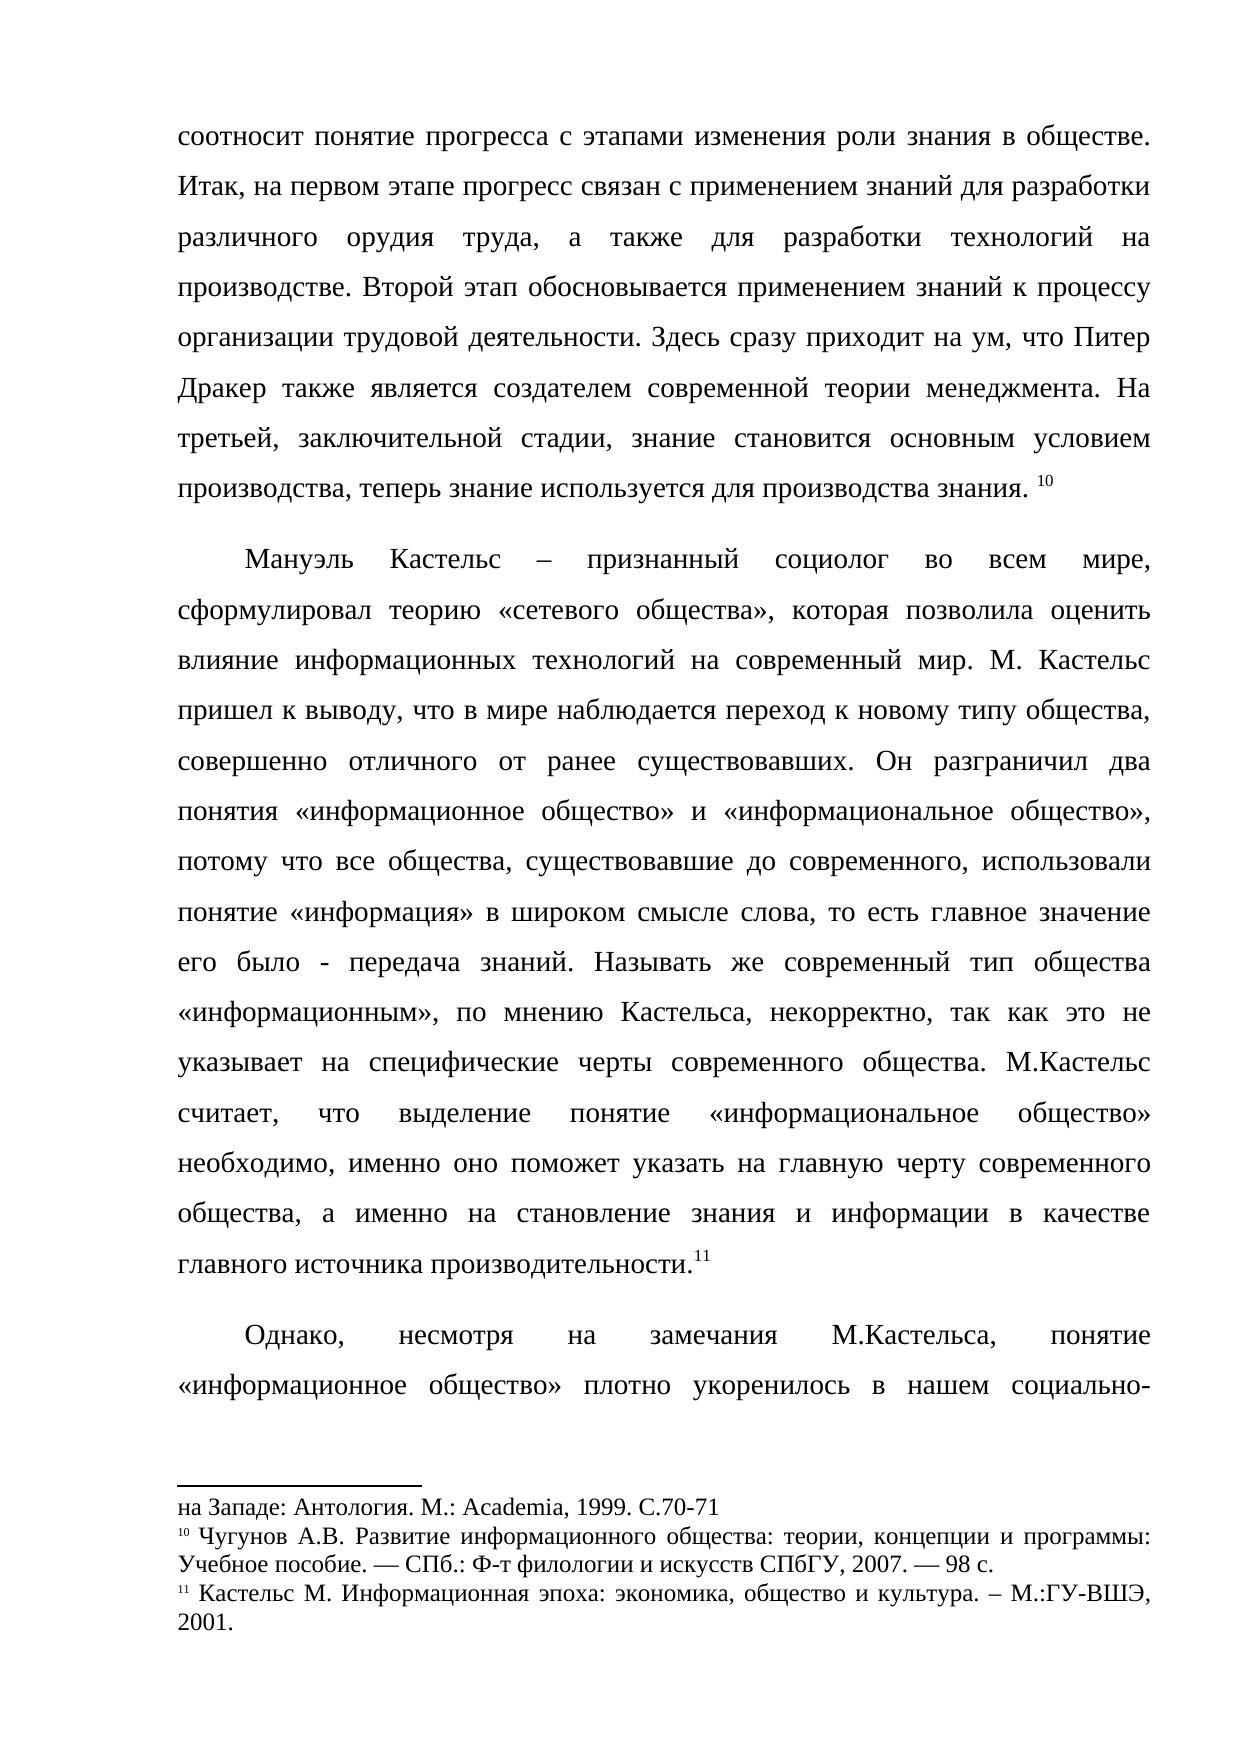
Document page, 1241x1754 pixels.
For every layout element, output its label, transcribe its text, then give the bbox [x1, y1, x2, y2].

text Мануэль Кастельс – признанный социолог во всем мире, сформулировал теорию «сетевого общества», которая позволила оценить влияние информационных технологий на современный мир. М. Кастельс пришел к выводу, что в мире наблюдается переход к новому типу общества, совершенно отличного от ранее существовавших. Он разграничил два понятия «информационное общество» и «информациональное общество», потому что все общества, существовавшие до современного, использовали понятие «информация» в широком смысле слова, то есть главное значение его было - передача знаний. Называть же современный тип общества «информационным», по мнению Кастельса, некорректно, так как это не указывает на специфические черты современного общества. М.Кастельс считает, что выделение понятие «информациональное общество» необходимо, именно оно поможет указать на главную черту современного общества, а именно на становление знания и информации в качестве главного источника производительности. [177, 541, 1152, 1279]
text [177, 118, 1152, 504]
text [177, 1317, 1152, 1401]
